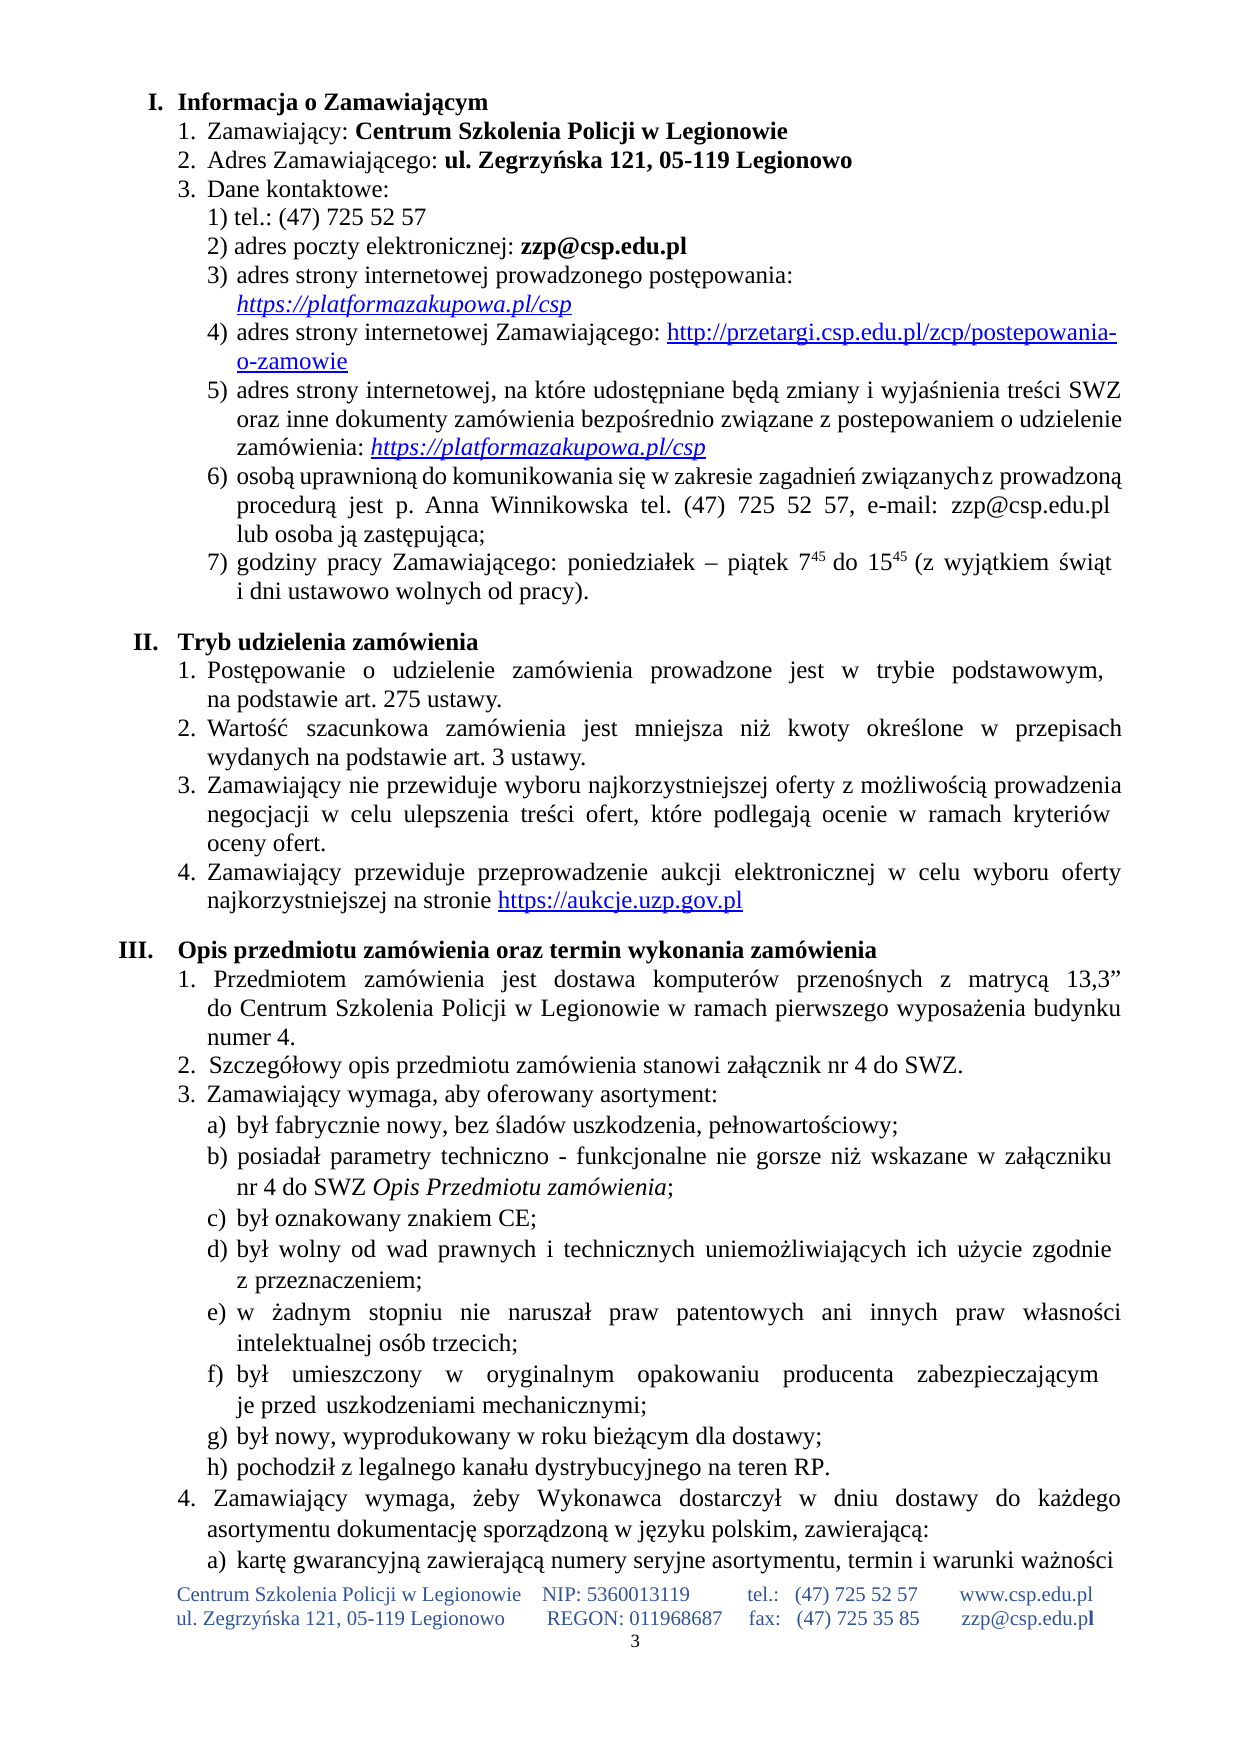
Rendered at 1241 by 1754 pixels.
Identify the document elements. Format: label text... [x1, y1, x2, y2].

list d) był wolny od wad prawnych i technicznych uniemożliwiających ich użycie zgodnie z przeznaczeniem; [207, 1234, 1122, 1294]
list a) był fabrycznie nowy, bez śladów uszkodzenia, pełnowartościowy; [207, 1110, 1122, 1139]
text 3. Zamawiający nie przewiduje wyboru najkorzystniejszej oferty z możliwością prowadzenia negocjacji w celu ulepszenia treści ofert, które podlegają ocenie w ramach kryteriów oceny ofert. [177, 770, 1122, 857]
text 2) adres poczty elektronicznej: zzp@csp.edu.pl [207, 231, 1122, 260]
list h) pochodził z legalnego kanału dystrybucyjnego na teren RP. [207, 1452, 1122, 1481]
text I. Informacja o Zamawiającym [148, 87, 1122, 116]
text 1. Zamawiający: Centrum Szkolenia Policji w Legionowie [177, 116, 1122, 145]
text 4. Zamawiający przewiduje przeprowadzenie aukcji elektronicznej w celu wyboru oferty najkorzystniejszej na stronie https://aukcje.uzp.gov.pl [177, 857, 1122, 914]
text 5) adres strony internetowej, na które udostępniane będą zmiany i wyjaśnienia treści SWZ oraz inne dokumenty zamówienia bezpośrednio związane z postepowaniem o udzielenie zamówienia: https://platformazakupowa.pl/csp [207, 375, 1122, 461]
text 3. Dane kontaktowe: [177, 174, 1122, 202]
text 2. Szczegółowy opis przedmiotu zamówienia stanowi załącznik nr 4 do SWZ. [177, 1051, 1122, 1079]
list e) w żadnym stopniu nie naruszał praw patentowych ani innych praw własności intelektualnej osób trzecich; [207, 1297, 1122, 1356]
text 2. Wartość szacunkowa zamówienia jest mniejsza niż kwoty określone w przepisach wydanych na podstawie art. 3 ustawy. [177, 713, 1122, 770]
list b) posiadał parametry techniczno - funkcjonalne nie gorsze niż wskazane w załączniku nr 4 do SWZ Opis Przedmiotu zamówienia; [207, 1141, 1122, 1201]
text 4) adres strony internetowej Zamawiającego: http://przetargi.csp.edu.pl/zcp/postepowania-o-zamowie [207, 317, 1122, 375]
text 6) osobą uprawnioną do komunikowania się w zakresie zagadnień związanych z prowadzoną procedurą jest p. Anna Winnikowska tel. (47) 725 52 57, e-mail: zzp@csp.edu.pl lub osoba ją zastępująca; [207, 461, 1122, 547]
list f) był umieszczony w oryginalnym opakowaniu producenta zabezpieczającym je przed uszkodzeniami mechanicznymi; [207, 1359, 1122, 1418]
text 1) tel.: (47) 725 52 57 [207, 202, 1122, 231]
list g) był nowy, wyprodukowany w roku bieżącym dla dostawy; [207, 1421, 1122, 1449]
text II. Tryb udzielenia zamówienia [133, 627, 1122, 655]
text 1. Postępowanie o udzielenie zamówienia prowadzone jest w trybie podstawowym, na podstawie art. 275 ustawy. [177, 655, 1122, 713]
list a) kartę gwarancyjną zawierającą numery seryjne asortymentu, termin i warunki ważności [207, 1545, 1122, 1574]
text 7) godziny pracy Zamawiającego: poniedziałek – piątek 745 do 1545 (z wyjątkiem świąt i dni ustawowo wolnych od pracy). [207, 547, 1122, 605]
text 2. Adres Zamawiającego: ul. Zegrzyńska 121, 05-119 Legionowo [177, 145, 1122, 174]
list 4. Zamawiający wymaga, żeby Wykonawca dostarczył w dniu dostawy do każdego asortymentu dokumentację sporządzoną w języku polskim, zawierającą: [177, 1483, 1122, 1543]
text 3) adres strony internetowej prowadzonego postępowania: https://platformazakupowa.pl/csp [207, 260, 1122, 317]
text 1. Przedmiotem zamówienia jest dostawa komputerów przenośnych z matrycą 13,3” do Centrum Szkolenia Policji w Legionowie w ramach pierwszego wyposażenia budynku numer 4. [177, 964, 1122, 1051]
list c) był oznakowany znakiem CE; [207, 1203, 1122, 1232]
text III. Opis przedmiotu zamówienia oraz termin wykonania zamówienia [118, 936, 1122, 964]
list 3. Zamawiający wymaga, aby oferowany asortyment: [177, 1079, 1122, 1108]
